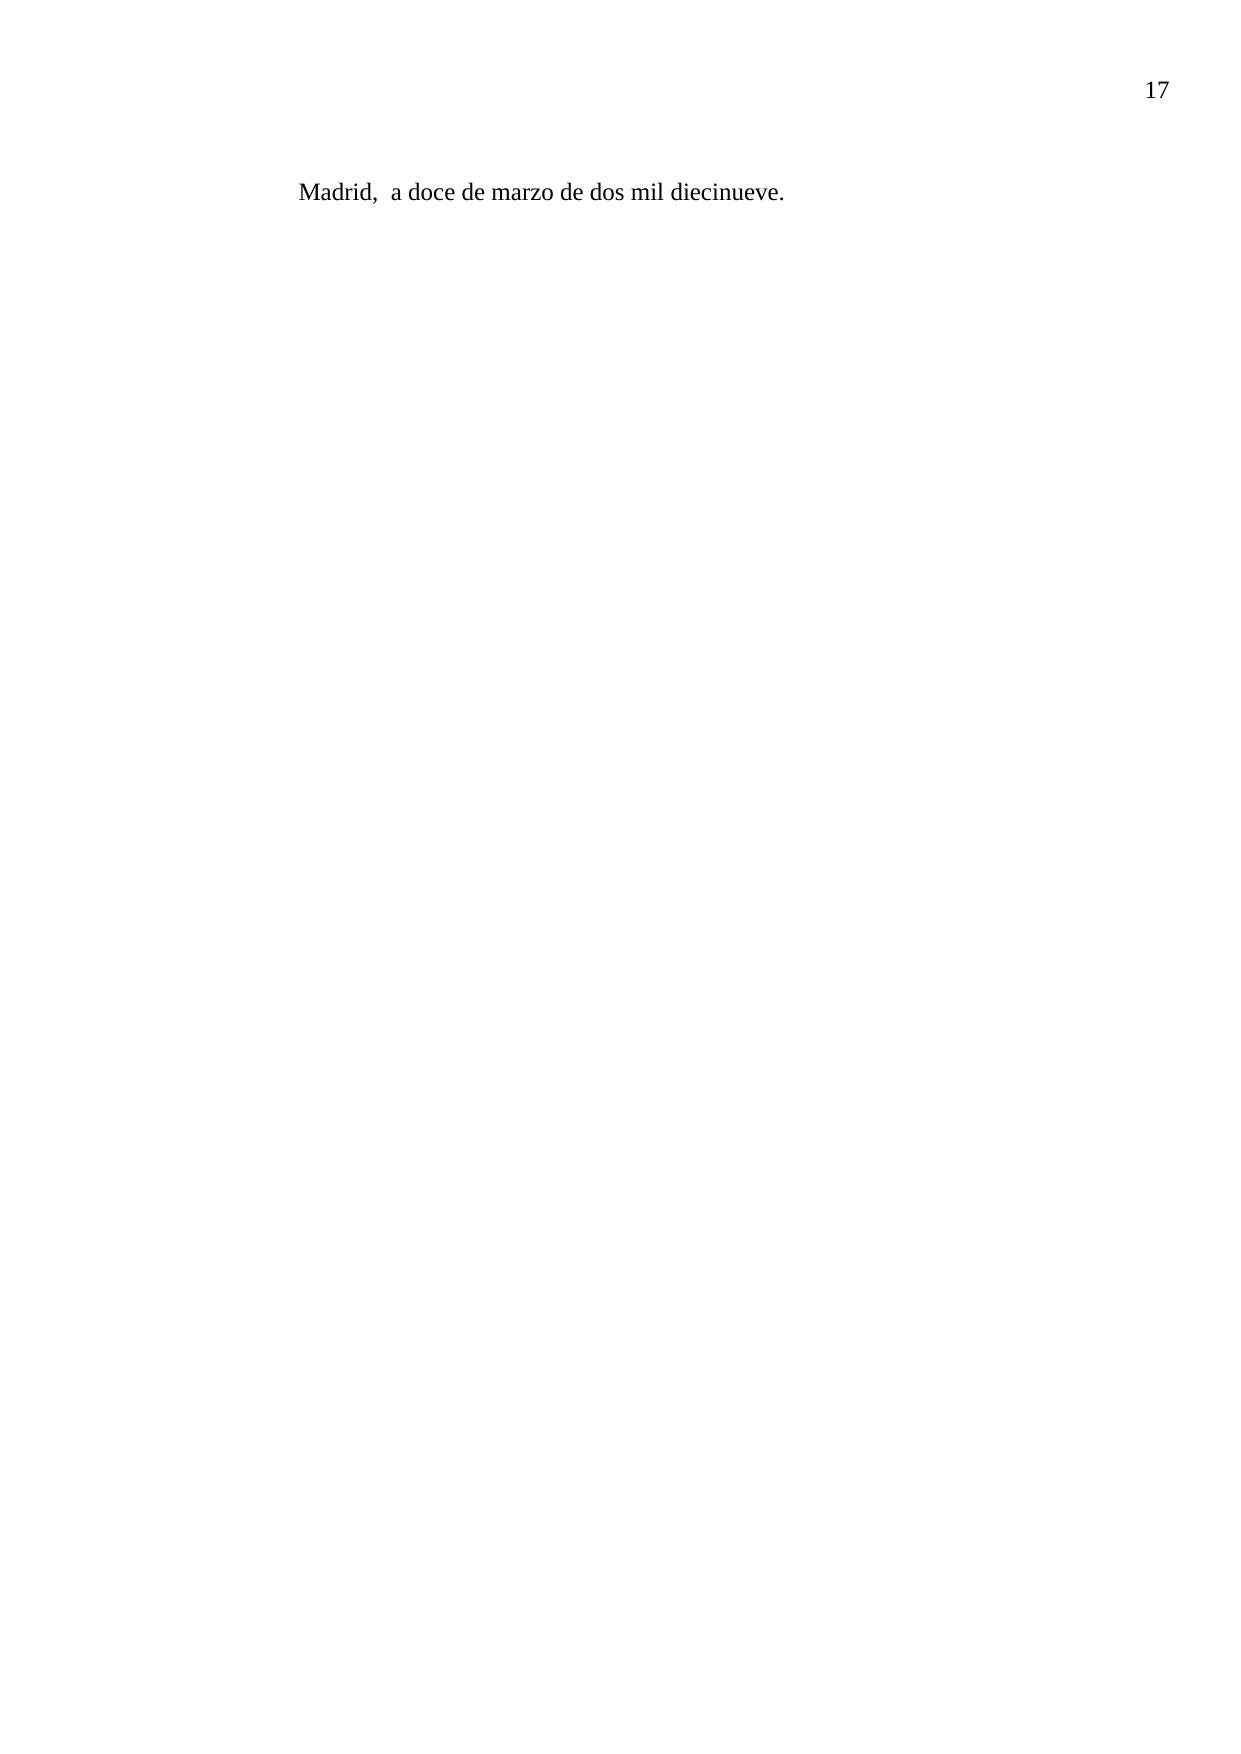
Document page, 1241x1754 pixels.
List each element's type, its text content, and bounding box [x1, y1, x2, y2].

text Madrid, a doce de marzo de dos mil diecinueve. [224, 177, 1169, 206]
